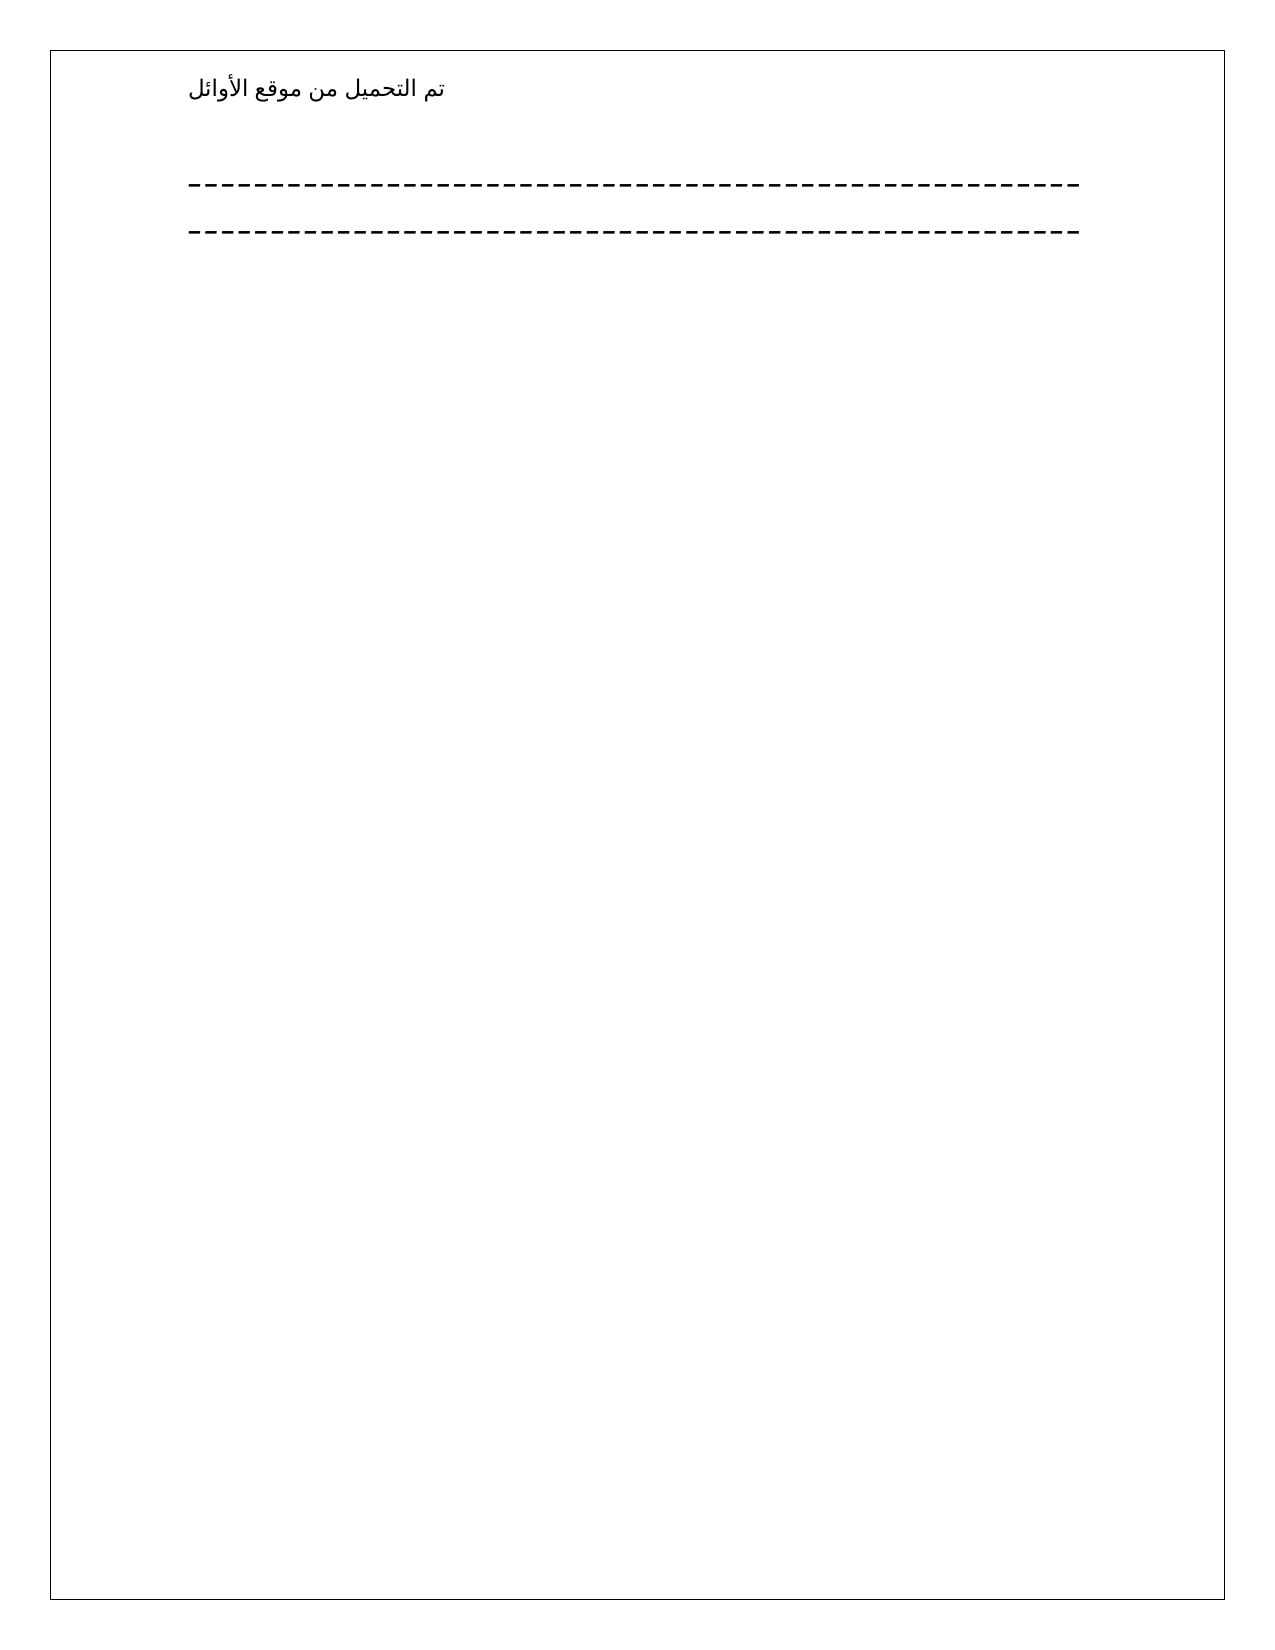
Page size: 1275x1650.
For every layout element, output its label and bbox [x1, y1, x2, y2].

text [187, 150, 1087, 237]
